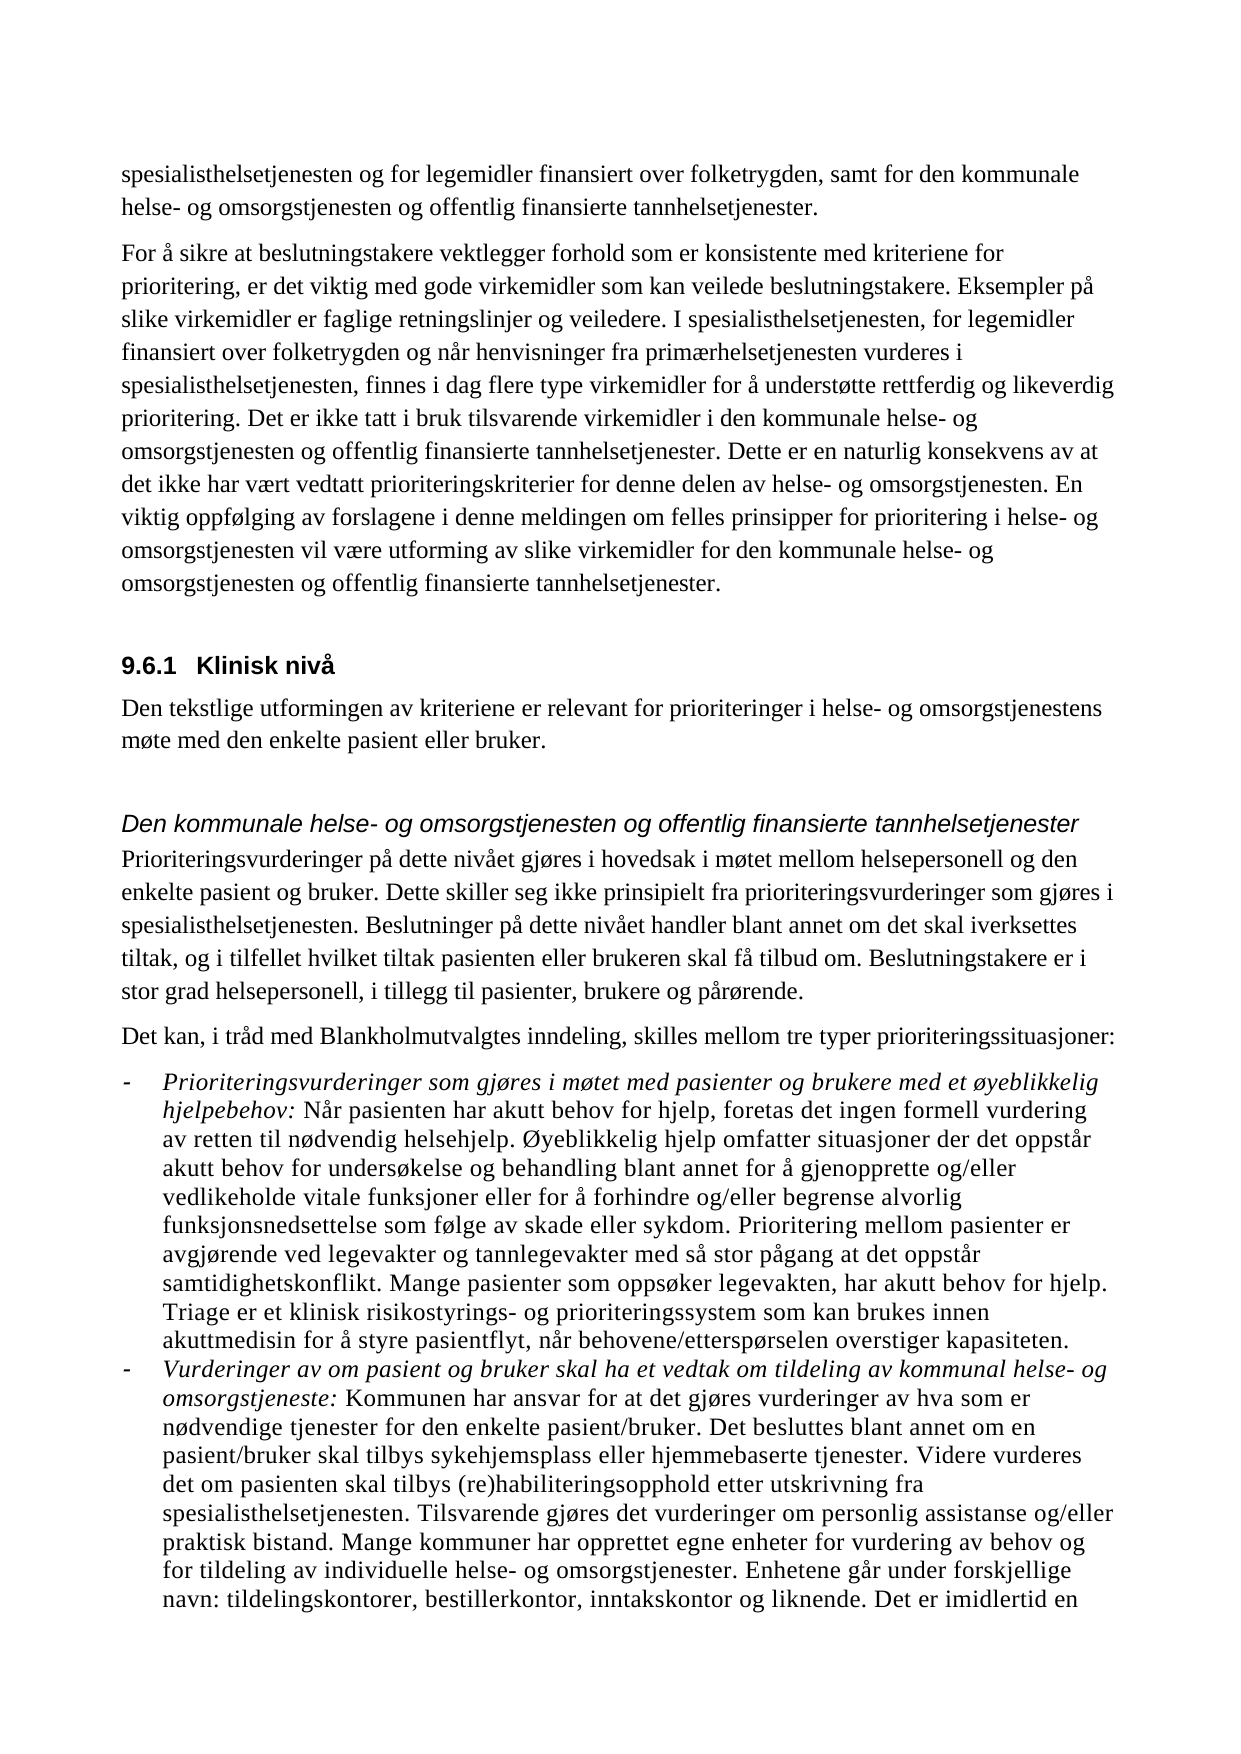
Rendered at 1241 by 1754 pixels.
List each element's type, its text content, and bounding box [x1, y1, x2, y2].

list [121, 1354, 1119, 1613]
text Den kommunale helse- og omsorgstjenesten og offentlig finansierte tannhelsetjenester [121, 809, 1119, 837]
subtitle Klinisk nivå [121, 651, 1119, 680]
text Prioriteringsvurderinger på dette nivået gjøres i hovedsak i møtet mellom helsepersonell og den enkelte pasient og bruker. Dette skiller seg ikke prinsipielt fra prioriteringsvurderinger som gjøres i spesialisthelsetjenesten. Beslutninger på dette nivået handler blant annet om det skal iverksettes tiltak, og i tilfellet hvilket tiltak pasienten eller brukeren skal få tilbud om. Beslutningstakere er i stor grad helsepersonell, i tillegg til pasienter, brukere og pårørende. [121, 844, 1119, 1004]
text Det kan, i tråd med Blankholmutvalgtes inndeling, skilles mellom tre typer prioriteringssituasjoner: [121, 1021, 1119, 1050]
list Prioriteringsvurderinger som gjøres i møtet med pasienter og brukere med et øyeblikkelig hjelpebehov: Når pasienten har akutt behov for hjelp, foretas det ingen formell vurdering av retten til nødvendig helsehjelp. Øyeblikkelig hjelp omfatter situasjoner der det oppstår akutt behov for undersøkelse og behandling blant annet for å gjenopprette og/eller vedlikeholde vitale funksjoner eller for å forhindre og/eller begrense alvorlig funksjonsnedsettelse som følge av skade eller sykdom. Prioritering mellom pasienter er avgjørende ved legevakter og tannlegevakter med så stor pågang at det oppstår samtidighetskonflikt. Mange pasienter som oppsøker legevakten, har akutt behov for hjelp. Triage er et klinisk risikostyrings- og prioriteringssystem som kan brukes innen akuttmedisin for å styre pasientflyt, når behovene/etterspørselen overstiger kapasiteten. [121, 1067, 1119, 1354]
text For å sikre at beslutningstakere vektlegger forhold som er konsistente med kriteriene for prioritering, er det viktig med gode virkemidler som kan veilede beslutningstakere. Eksempler på slike virkemidler er faglige retningslinjer og veiledere. I spesialisthelsetjenesten, for legemidler finansiert over folketrygden og når henvisninger fra primærhelsetjenesten vurderes i spesialisthelsetjenesten, finnes i dag flere type virkemidler for å understøtte rettferdig og likeverdig prioritering. Det er ikke tatt i bruk tilsvarende virkemidler i den kommunale helse- og omsorgstjenesten og offentlig finansierte tannhelsetjenester. Dette er en naturlig konsekvens av at det ikke har vært vedtatt prioriteringskriterier for denne delen av helse- og omsorgstjenesten. En viktig oppfølging av forslagene i denne meldingen om felles prinsipper for prioritering i helse- og omsorgstjenesten vil være utforming av slike virkemidler for den kommunale helse- og omsorgstjenesten og offentlig finansierte tannhelsetjenester. [121, 238, 1119, 597]
text Den tekstlige utformingen av kriteriene er relevant for prioriteringer i helse- og omsorgstjenestens møte med den enkelte pasient eller bruker. [121, 693, 1119, 754]
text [121, 159, 1119, 221]
